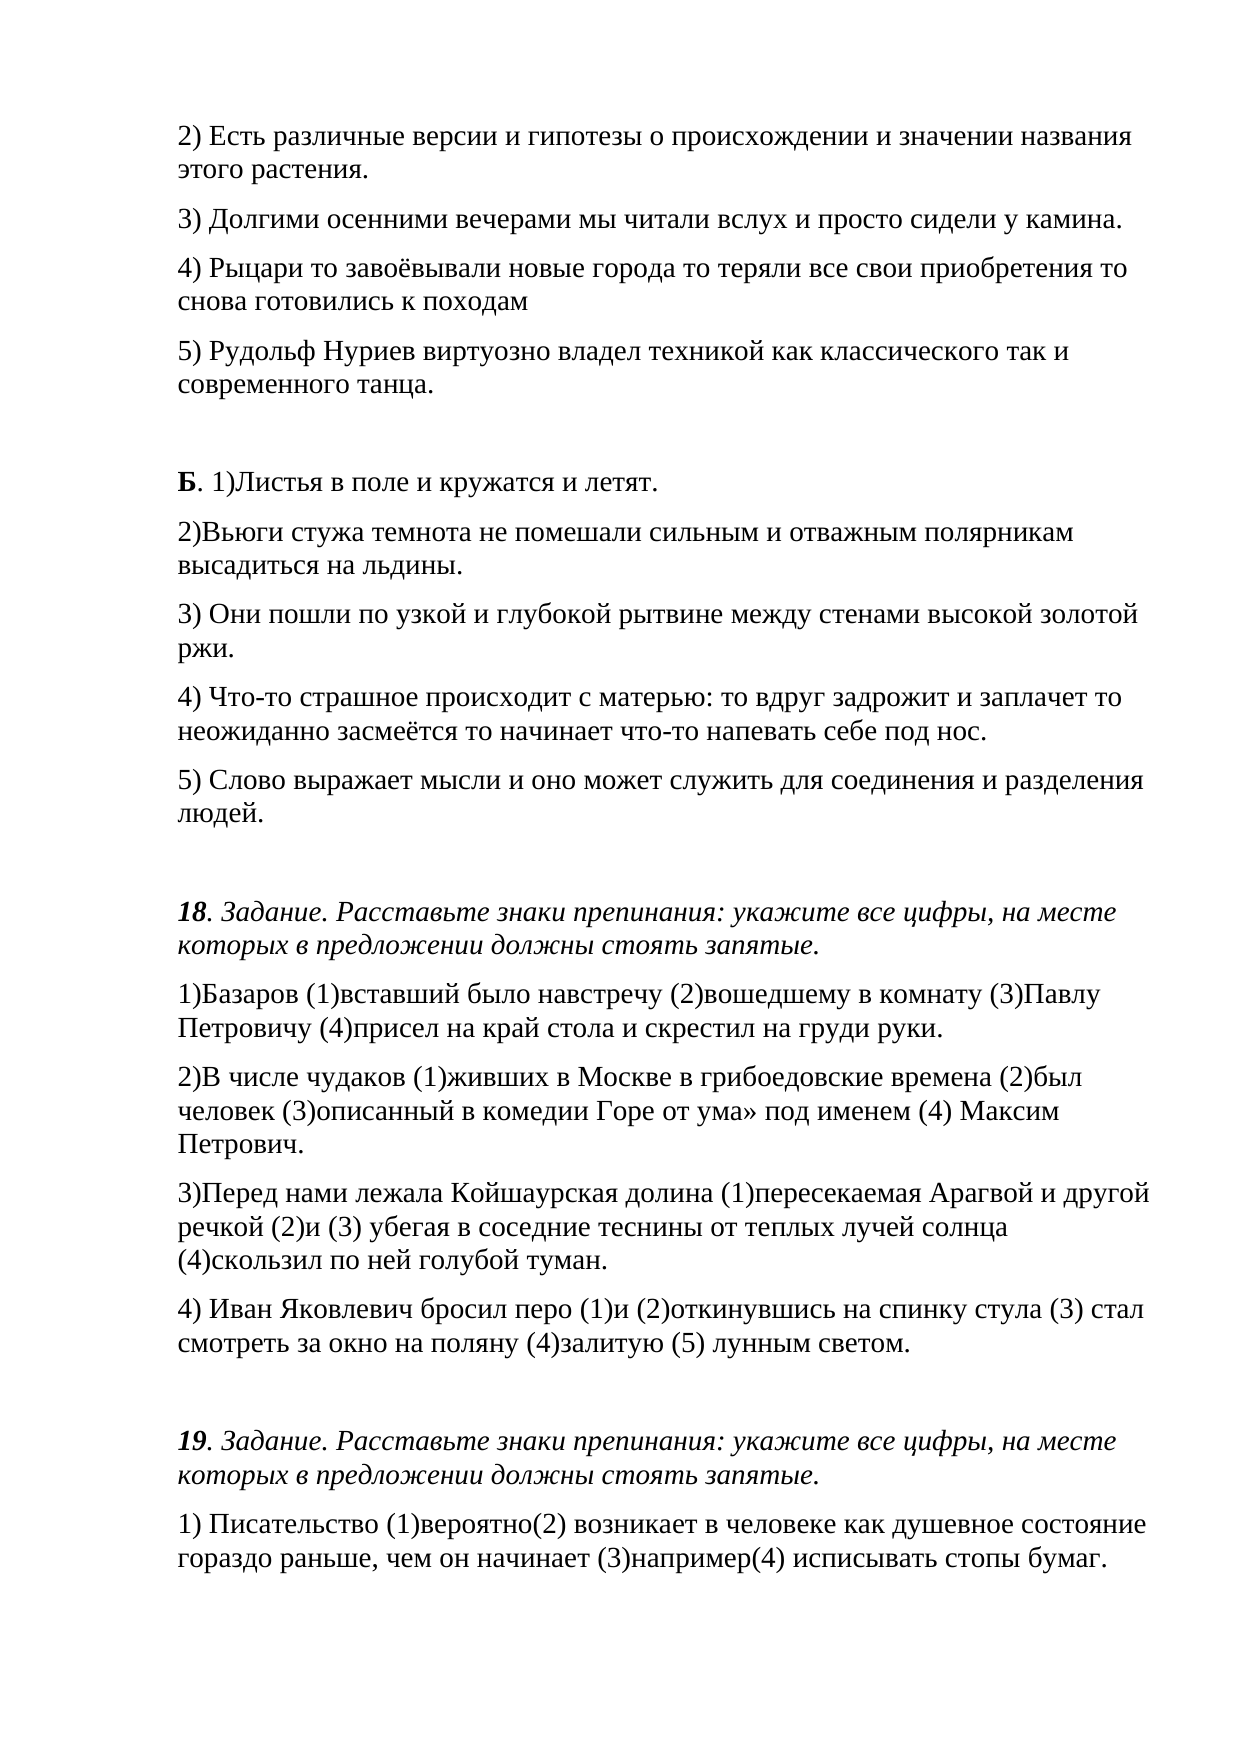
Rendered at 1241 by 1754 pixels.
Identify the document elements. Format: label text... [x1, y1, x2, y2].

text 4) Иван Яковлевич бросил перо (1)и (2)откинувшись на спинку стула (3) стал смотреть за окно на поляну (4)залитую (5) лунным светом. [177, 1292, 1152, 1359]
text 5) Рудольф Нуриев виртуозно владел техникой как классического так и современного танца. [177, 333, 1152, 400]
text 3)Перед нами лежала Койшаурская долина (1)пересекаемая Арагвой и другой речкой (2)и (3) убегая в соседние теснины от теплых лучей солнца (4)скользил по ней голубой туман. [177, 1175, 1152, 1276]
text Б. 1)Листья в поле и кружатся и летят. [177, 464, 1152, 498]
text 2)Вьюги стужа темнота не помешали сильным и отважным полярникам высадиться на льдины. [177, 514, 1152, 581]
text 5) Слово выражает мысли и оно может служить для соединения и разделения людей. [177, 762, 1152, 829]
text 2) Есть различные версии и гипотезы о происхождении и значении названия этого растения. [177, 118, 1152, 185]
text 4) Рыцари то завоёвывали новые города то теряли все свои приобретения то снова готовились к походам [177, 250, 1152, 317]
text 4) Что-то страшное происходит с матерью: то вдруг задрожит и заплачет то неожиданно засмеётся то начинает что-то напевать себе под нос. [177, 679, 1152, 746]
text 18. Задание. Расставьте знаки препинания: укажите все цифры, на месте которых в предложении должны стоять запятые. [177, 894, 1152, 961]
text 19. Задание. Расставьте знаки препинания: укажите все цифры, на месте которых в предложении должны стоять запятые. [177, 1423, 1152, 1491]
text 2)В числе чудаков (1)живших в Москве в грибоедовские времена (2)был человек (3)описанный в комедии Горе от ума» под именем (4) Максим Петрович. [177, 1059, 1152, 1160]
text 1)Базаров (1)вставший было навстречу (2)вошедшему в комнату (3)Павлу Петровичу (4)присел на край стола и скрестил на груди руки. [177, 976, 1152, 1043]
text 3) Они пошли по узкой и глубокой рытвине между стенами высокой золотой ржи. [177, 596, 1152, 663]
text 1) Писательство (1)вероятно(2) возникает в человеке как душевное состояние гораздо раньше, чем он начинает (3)например(4) исписывать стопы бумаг. [177, 1506, 1152, 1573]
text 3) Долгими осенними вечерами мы читали вслух и просто сидели у камина. [177, 201, 1152, 234]
